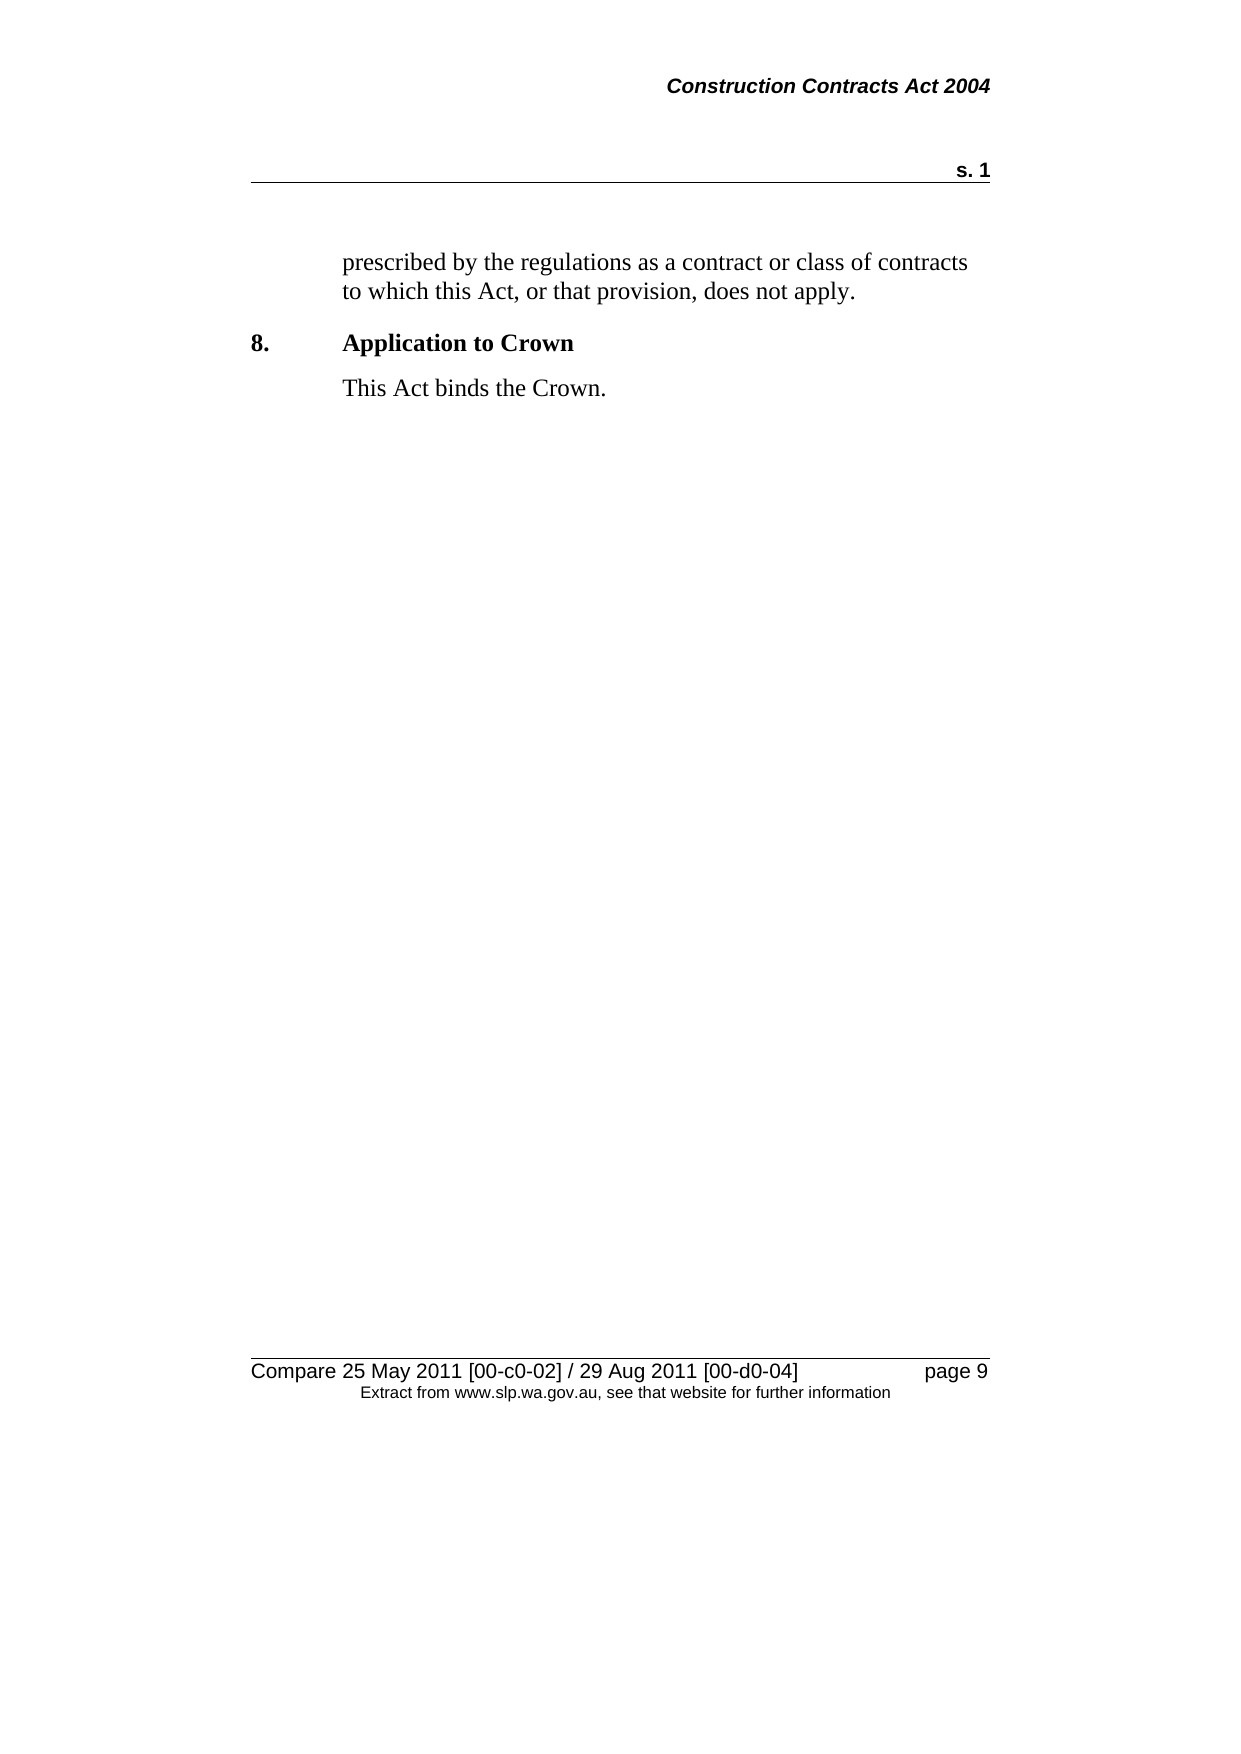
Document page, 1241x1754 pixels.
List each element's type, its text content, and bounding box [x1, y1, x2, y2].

subtitle 8. Application to Crown [251, 328, 990, 357]
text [251, 247, 990, 305]
text This Act binds the Crown. [251, 373, 990, 402]
